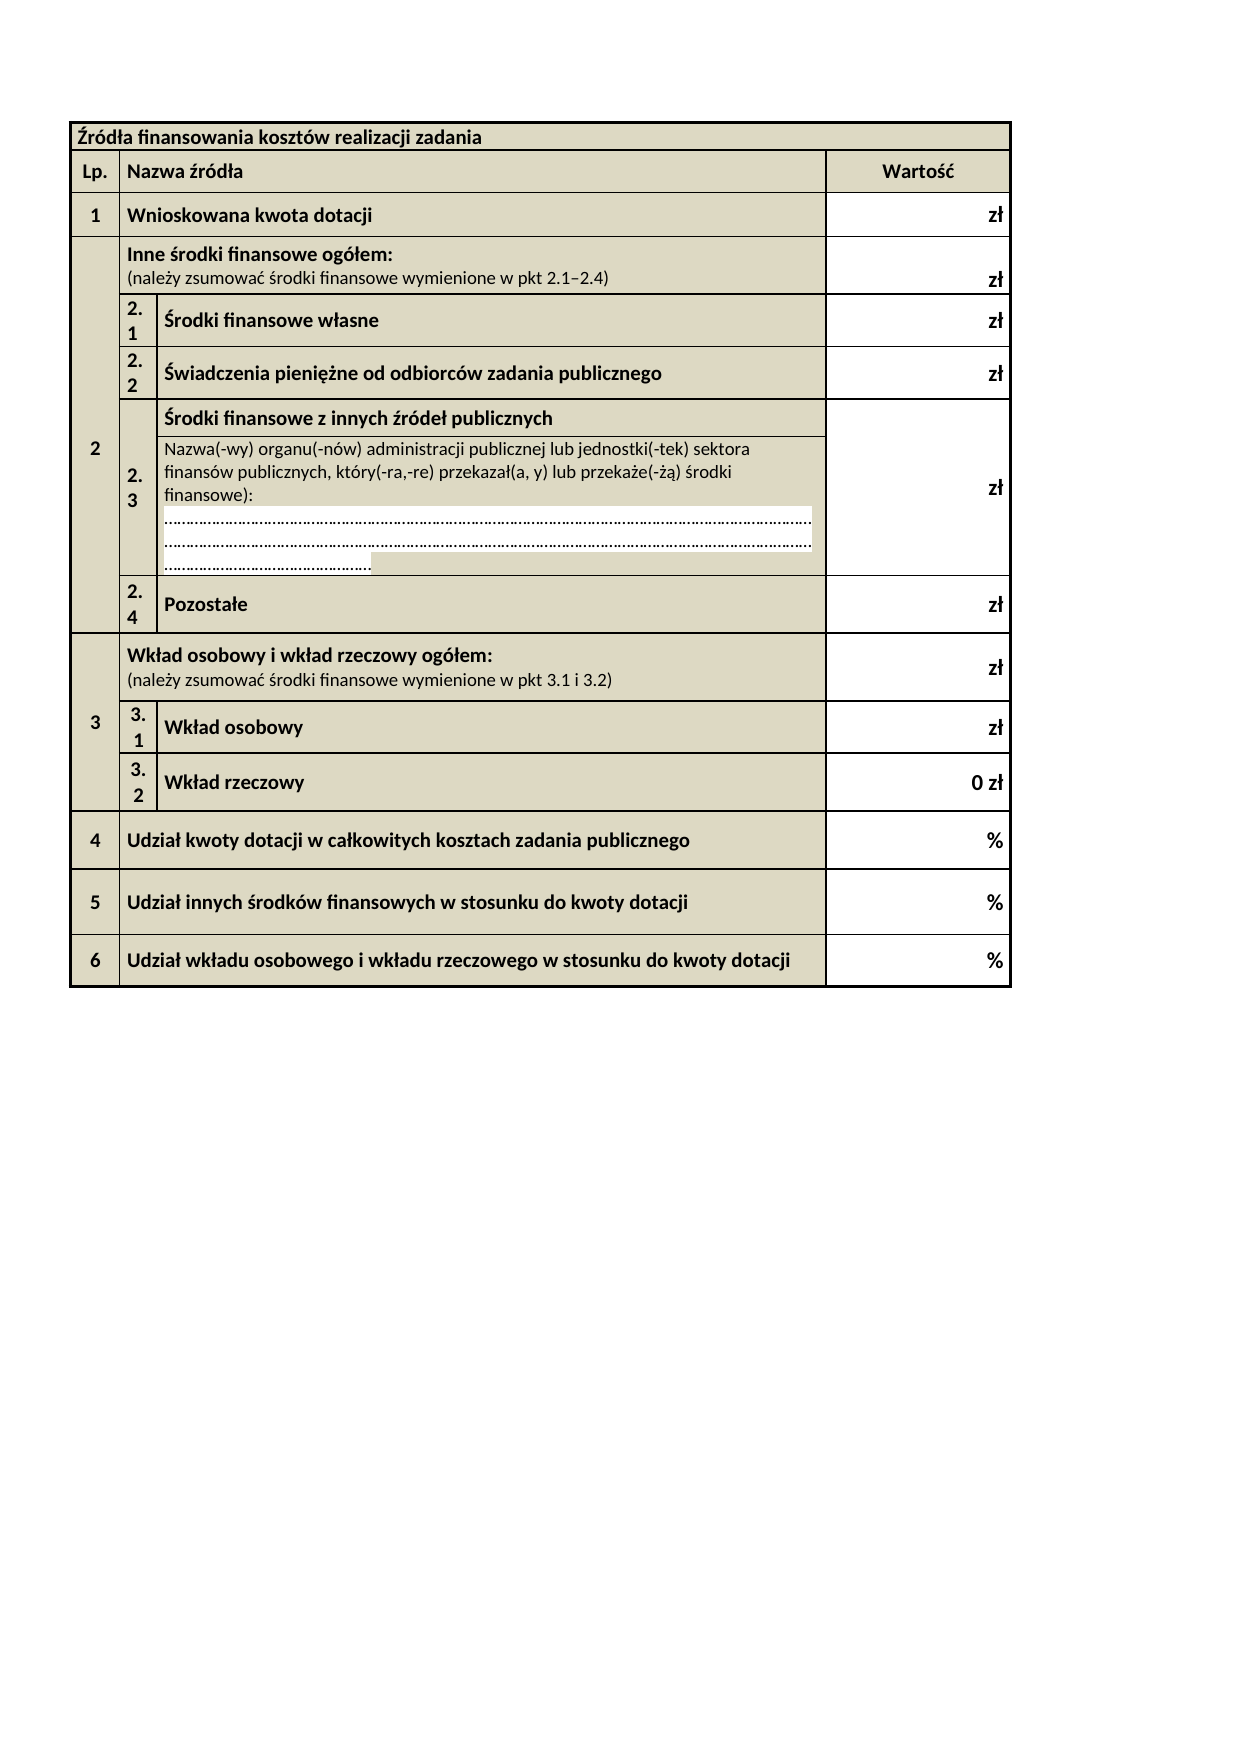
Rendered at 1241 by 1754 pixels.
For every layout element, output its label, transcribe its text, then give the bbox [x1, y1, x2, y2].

table_cell Inne środki finansowe ogółem: (należy zsumować środki finansowe wymienione w pkt 2.1–2.4) [120, 237, 825, 293]
table_cell zł [827, 634, 1009, 700]
table_cell 2 [72, 237, 119, 632]
table_cell Udział innych środków finansowych w stosunku do kwoty dotacji [120, 870, 825, 934]
table_cell 2.2 [120, 347, 156, 398]
table_cell 3.1 [120, 702, 156, 752]
table_cell zł [827, 347, 1009, 398]
table_cell 6 [72, 935, 119, 985]
table_cell Świadczenia pieniężne od odbiorców zadania publicznego [158, 347, 825, 398]
table_cell Lp. [72, 151, 119, 192]
table_cell Wkład rzeczowy [158, 754, 825, 810]
table_cell 2.4 [120, 576, 156, 632]
table_cell zł [827, 576, 1009, 632]
table_cell Środki finansowe z innych źródeł publicznych [158, 400, 825, 436]
table_cell 3 [72, 634, 119, 810]
table_cell zł [827, 193, 1009, 236]
table_cell zł [827, 295, 1009, 346]
table_cell Nazwa źródła [120, 151, 825, 192]
table_cell 3.2 [120, 754, 156, 810]
table_cell Wartość [827, 151, 1009, 192]
table_cell 1 [72, 193, 119, 236]
table_cell Środki finansowe własne [158, 295, 825, 346]
table_cell Nazwa(-wy) organu(-nów) administracji publicznej lub jednostki(-tek) sektora finansów publicznych, który(-ra,-re) przekazał(a, y) lub przekaże(-żą) środki finansowe): …………………………………………………………………………………………………………………………………………………………………………………………………………………………………………………………………………………………………………………… [158, 437, 825, 575]
table_cell Pozostałe [158, 576, 825, 632]
table_cell zł [827, 400, 1009, 575]
table_cell % [827, 870, 1009, 934]
table_cell Wnioskowana kwota dotacji [120, 193, 825, 236]
table_cell Udział kwoty dotacji w całkowitych kosztach zadania publicznego [120, 812, 825, 868]
table_cell Udział wkładu osobowego i wkładu rzeczowego w stosunku do kwoty dotacji [120, 935, 825, 985]
table_cell zł [827, 237, 1009, 293]
table_cell Wkład osobowy [158, 702, 825, 752]
table_cell % [827, 935, 1009, 985]
table_cell 5 [72, 870, 119, 934]
table_cell zł [827, 702, 1009, 752]
table_cell 2.3 [120, 400, 156, 575]
table_cell % [827, 812, 1009, 868]
table_cell 4 [72, 812, 119, 868]
table_cell 0 zł [827, 754, 1009, 810]
table_header Źródła finansowania kosztów realizacji zadania [72, 124, 1009, 149]
table_cell 2.1 [120, 295, 156, 346]
table_cell Wkład osobowy i wkład rzeczowy ogółem: (należy zsumować środki finansowe wymienione w pkt 3.1 i 3.2) [120, 634, 825, 700]
